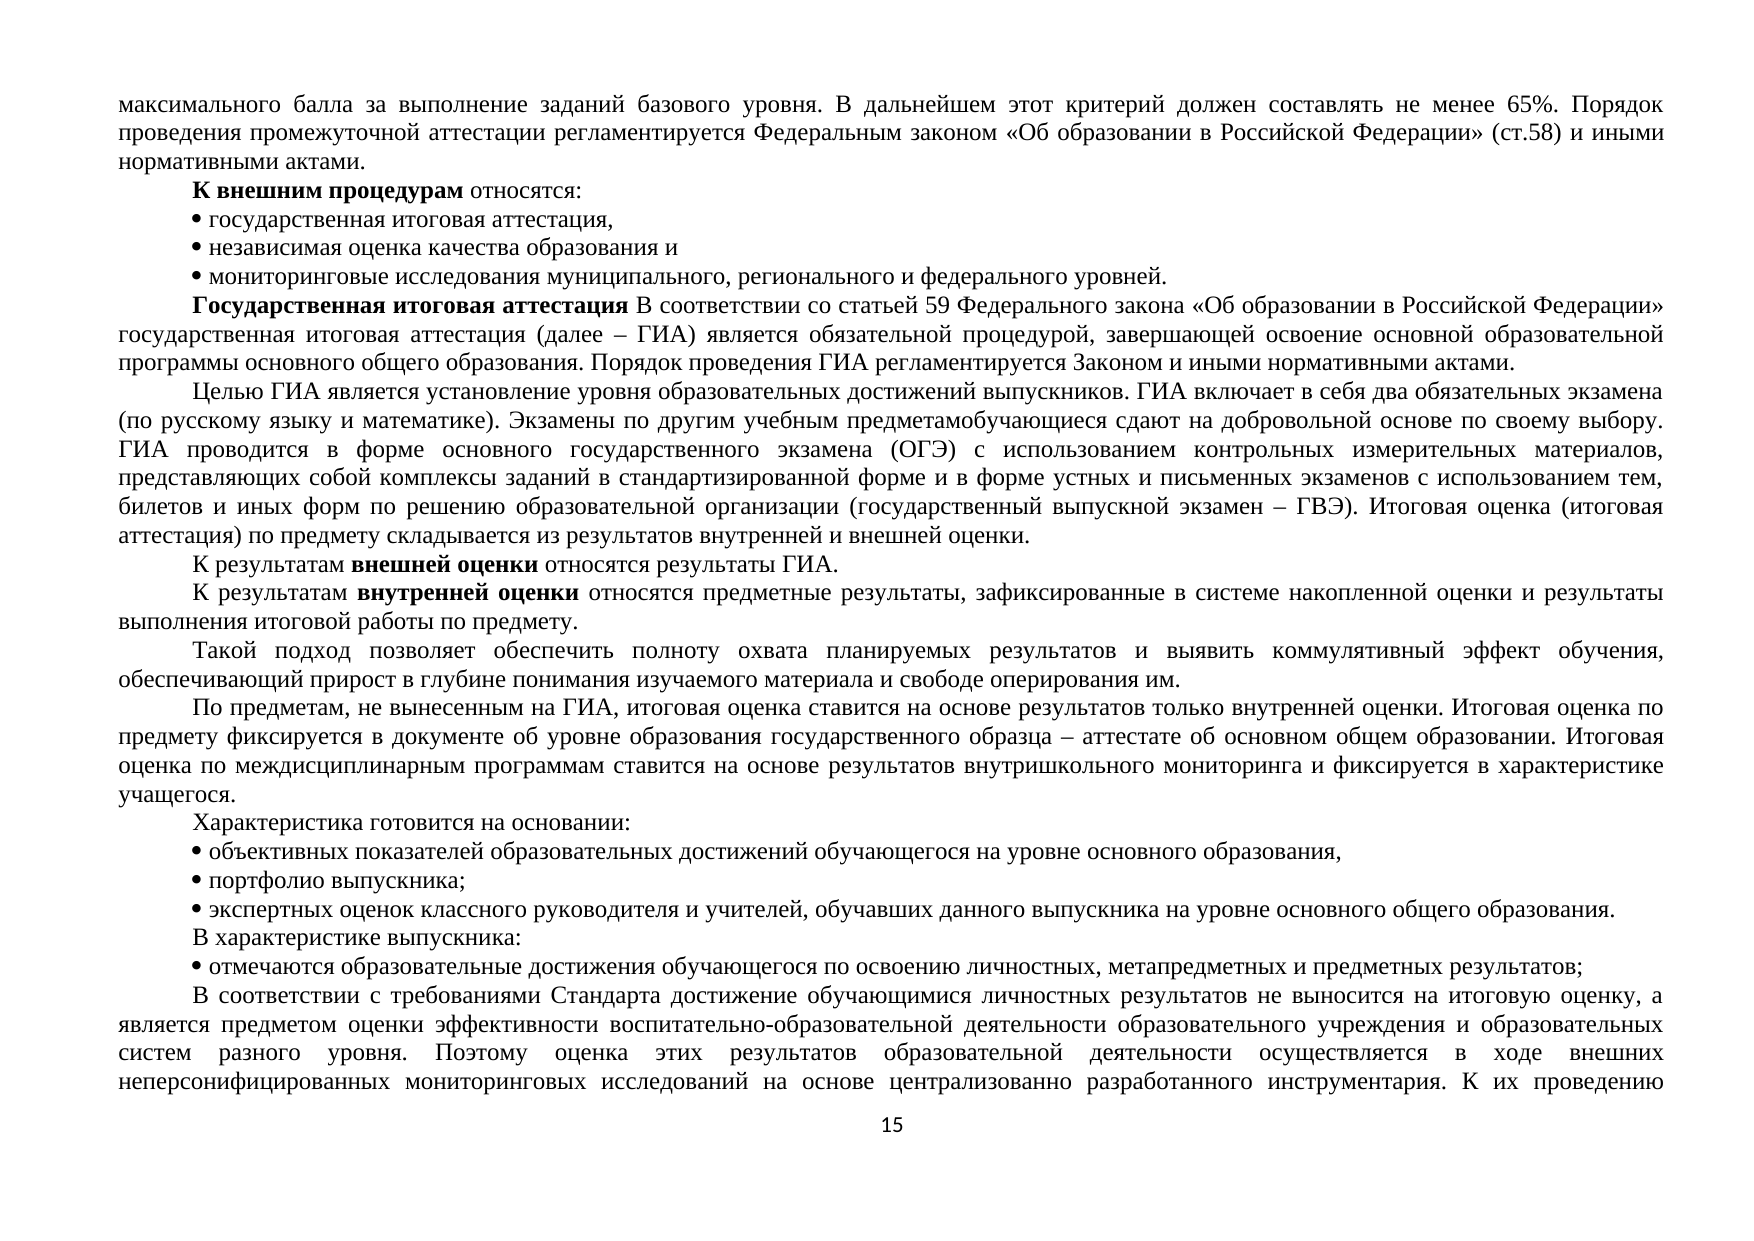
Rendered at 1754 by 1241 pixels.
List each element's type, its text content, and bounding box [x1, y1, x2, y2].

text мониторинговые исследования муниципального, регионального и федерального уровней. [118, 261, 1665, 290]
text объективных показателей образовательных достижений обучающегося на уровне основного образования, [118, 836, 1665, 865]
text государственная итоговая аттестация, [118, 204, 1665, 232]
text независимая оценка качества образования и [118, 232, 1665, 261]
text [118, 980, 1665, 1095]
text К внешним процедурам относятся: [118, 175, 1665, 204]
text Характеристика готовится на основании: [118, 807, 1665, 836]
text Такой подход позволяет обеспечить полноту охвата планируемых результатов и выявить коммулятивный эффект обучения, обеспечивающий прирост в глубине понимания изучаемого материала и свободе оперирования им. [118, 635, 1665, 692]
text Целью ГИА является установление уровня образовательных достижений выпускников. ГИА включает в себя два обязательных экзамена (по русскому языку и математике). Экзамены по другим учебным предметамобучающиеся сдают на добровольной основе по своему выбору. ГИА проводится в форме основного государственного экзамена (ОГЭ) с использованием контрольных измерительных материалов, представляющих собой комплексы заданий в стандартизированной форме и в форме устных и письменных экзаменов с использованием тем, билетов и иных форм по решению образовательной организации (государственный выпускной экзамен – ГВЭ). Итоговая оценка (итоговая аттестация) по предмету складывается из результатов внутренней и внешней оценки. [118, 376, 1665, 549]
text Государственная итоговая аттестация В соответствии со статьей 59 Федерального закона «Об образовании в Российской Федерации» государственная итоговая аттестация (далее – ГИА) является обязательной процедурой, завершающей освоение основной образовательной программы основного общего образования. Порядок проведения ГИА регламентируется Законом и иными нормативными актами. [118, 290, 1665, 376]
text К результатам внутренней оценки относятся предметные результаты, зафиксированные в системе накопленной оценки и результаты выполнения итоговой работы по предмету. [118, 577, 1665, 635]
text К результатам внешней оценки относятся результаты ГИА. [118, 549, 1665, 577]
text отмечаются образовательные достижения обучающегося по освоению личностных, метапредметных и предметных результатов; [118, 951, 1665, 980]
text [118, 89, 1665, 175]
text экспертных оценок классного руководителя и учителей, обучавших данного выпускника на уровне основного общего образования. [118, 894, 1665, 922]
text В характеристике выпускника: [118, 922, 1665, 951]
text По предметам, не вынесенным на ГИА, итоговая оценка ставится на основе результатов только внутренней оценки. Итоговая оценка по предмету фиксируется в документе об уровне образования государственного образца – аттестате об основном общем образовании. Итоговая оценка по междисциплинарным программам ставится на основе результатов внутришкольного мониторинга и фиксируется в характеристике учащегося. [118, 692, 1665, 807]
text портфолио выпускника; [118, 865, 1665, 894]
